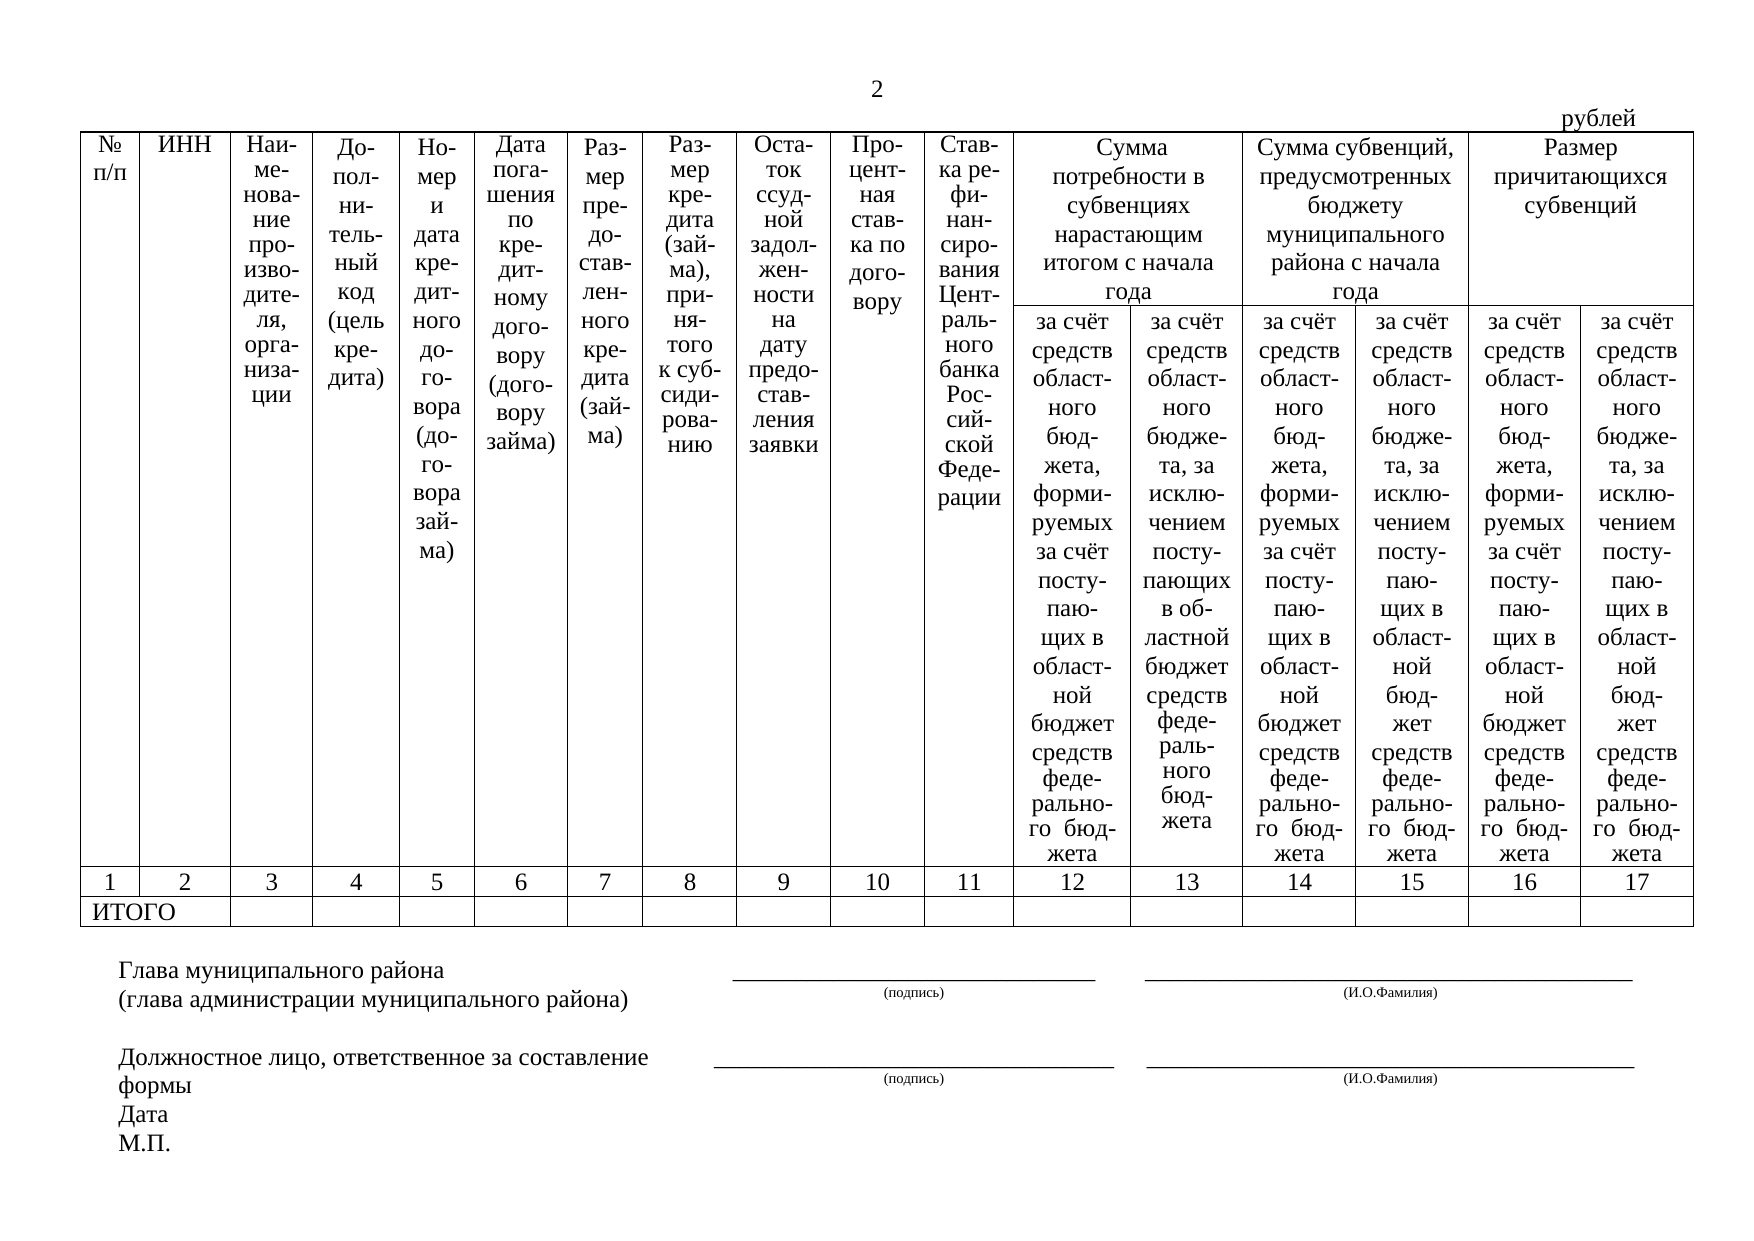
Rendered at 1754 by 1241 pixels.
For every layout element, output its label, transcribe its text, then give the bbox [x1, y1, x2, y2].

table_cell [737, 897, 830, 926]
table_cell за счёт средств област-ного бюдже-та, за исклю- чением посту-паю-щих в област-ной бюд-жет средств феде-рально-го бюд-жета [1356, 306, 1468, 866]
table_cell [475, 897, 567, 926]
table_cell за счёт средств област-ного бюд-жета, форми-руемых за счёт посту-паю-щих в област-ной бюджет средств феде-рально-го бюд-жета [1469, 306, 1580, 866]
table_cell 4 [313, 867, 399, 896]
table_cell [400, 897, 474, 926]
table_cell за счёт средств област-ного бюд-жета, форми-руемых за счёт посту-паю-щих в област-ной бюджет средств феде-рально-го бюд-жета [1243, 306, 1355, 866]
table_cell _______________________________________ (И.О.Фамилия) [1134, 1042, 1647, 1099]
table_cell 15 [1356, 867, 1468, 896]
table_cell (глава администрации муниципального района) [107, 984, 694, 1042]
table_cell [568, 897, 642, 926]
table_header Глава муниципального района [107, 955, 694, 984]
table_cell 7 [568, 867, 642, 896]
table_cell 8 [643, 867, 736, 896]
table_header До- пол- ни- тель-ный код (цель кре-дита) [313, 133, 399, 866]
text Дата [118, 1099, 1636, 1128]
table_header Раз-мер пре-до-став-лен-ного кре-дита (зай-ма) [568, 133, 642, 866]
table_cell [643, 897, 736, 926]
text М.П. [118, 1128, 1636, 1157]
table_cell 14 [1243, 867, 1355, 896]
table_cell 17 [1581, 867, 1693, 896]
table_cell [1014, 897, 1130, 926]
table_cell [831, 897, 924, 926]
table_cell за счёт средств област-ного бюд-жета, форми-руемых за счёт посту-паю-щих в област-ной бюджет средств феде-рально-го бюд-жета [1014, 306, 1130, 866]
table_cell [1469, 897, 1580, 926]
table_header Оста-ток ссуд-ной задол-жен-ности на дату предо-став-ления заявки [737, 133, 830, 866]
table_cell 6 [475, 867, 567, 896]
table_cell [231, 897, 312, 926]
table_cell (И.О.Фамилия) [1134, 984, 1647, 1042]
table_cell 3 [231, 867, 312, 896]
table_header Наи-ме-нова-ние про-изво-дите-ля, орга-низа-ции [231, 133, 312, 866]
table_header Но-мер и дата кре-дит-ного до-го-вора (до-го-вора зай-ма) [400, 133, 474, 866]
table_header Размер причитающихся субвенций [1469, 133, 1693, 305]
table_header Дата пога-шения по кре-дит- ному дого-вору (дого-вору займа) [475, 133, 567, 866]
table_cell за счёт средств област-ного бюдже-та, за исклю- чением посту-пающих в об-ластной бюджет средств феде-раль-ного бюд-жета [1131, 306, 1242, 866]
table_header Став- ка ре- фи- нан- сиро- вания Цент- раль- ного банка Рос- сий- ской Феде- рации [925, 133, 1013, 866]
table_cell (подпись) [694, 984, 1134, 1042]
table_header _____________________________ [694, 955, 1134, 984]
table_header _______________________________________ [1134, 955, 1647, 984]
table_cell 2 [140, 867, 230, 896]
table_cell 11 [925, 867, 1013, 896]
table_header Про- цент-ная став- ка по дого-вору [831, 133, 924, 866]
table_header Сумма потребности в субвенциях нарастающим итогом с начала года [1014, 133, 1242, 305]
table_cell 10 [831, 867, 924, 896]
table_cell 1 [81, 867, 139, 896]
table_cell 12 [1014, 867, 1130, 896]
table_header Сумма субвенций, предусмотренных бюджету муниципального района с начала года [1243, 133, 1468, 305]
table_cell ИТОГО [81, 897, 230, 926]
table_cell 16 [1469, 867, 1580, 896]
table_cell [313, 897, 399, 926]
table_header № п/п [81, 133, 139, 866]
table_cell 5 [400, 867, 474, 896]
table_cell 9 [737, 867, 830, 896]
table_cell [1356, 897, 1468, 926]
table_cell за счёт средств област-ного бюдже-та, за исклю- чением посту-паю-щих в област-ной бюд-жет средств феде-рально-го бюд-жета [1581, 306, 1693, 866]
text рублей [118, 103, 1636, 131]
table_cell Должностное лицо, ответственное за составление формы [107, 1042, 694, 1099]
table_cell ________________________________ (подпись) [694, 1042, 1134, 1099]
table_cell [925, 897, 1013, 926]
table_cell [1581, 897, 1693, 926]
table_cell [1243, 897, 1355, 926]
table_cell 13 [1131, 867, 1242, 896]
table_header Раз-мер кре-дита (зай-ма), при-ня-того к суб-сиди-рова-нию [643, 133, 736, 866]
table_cell [1131, 897, 1242, 926]
table_header ИНН [140, 133, 230, 866]
